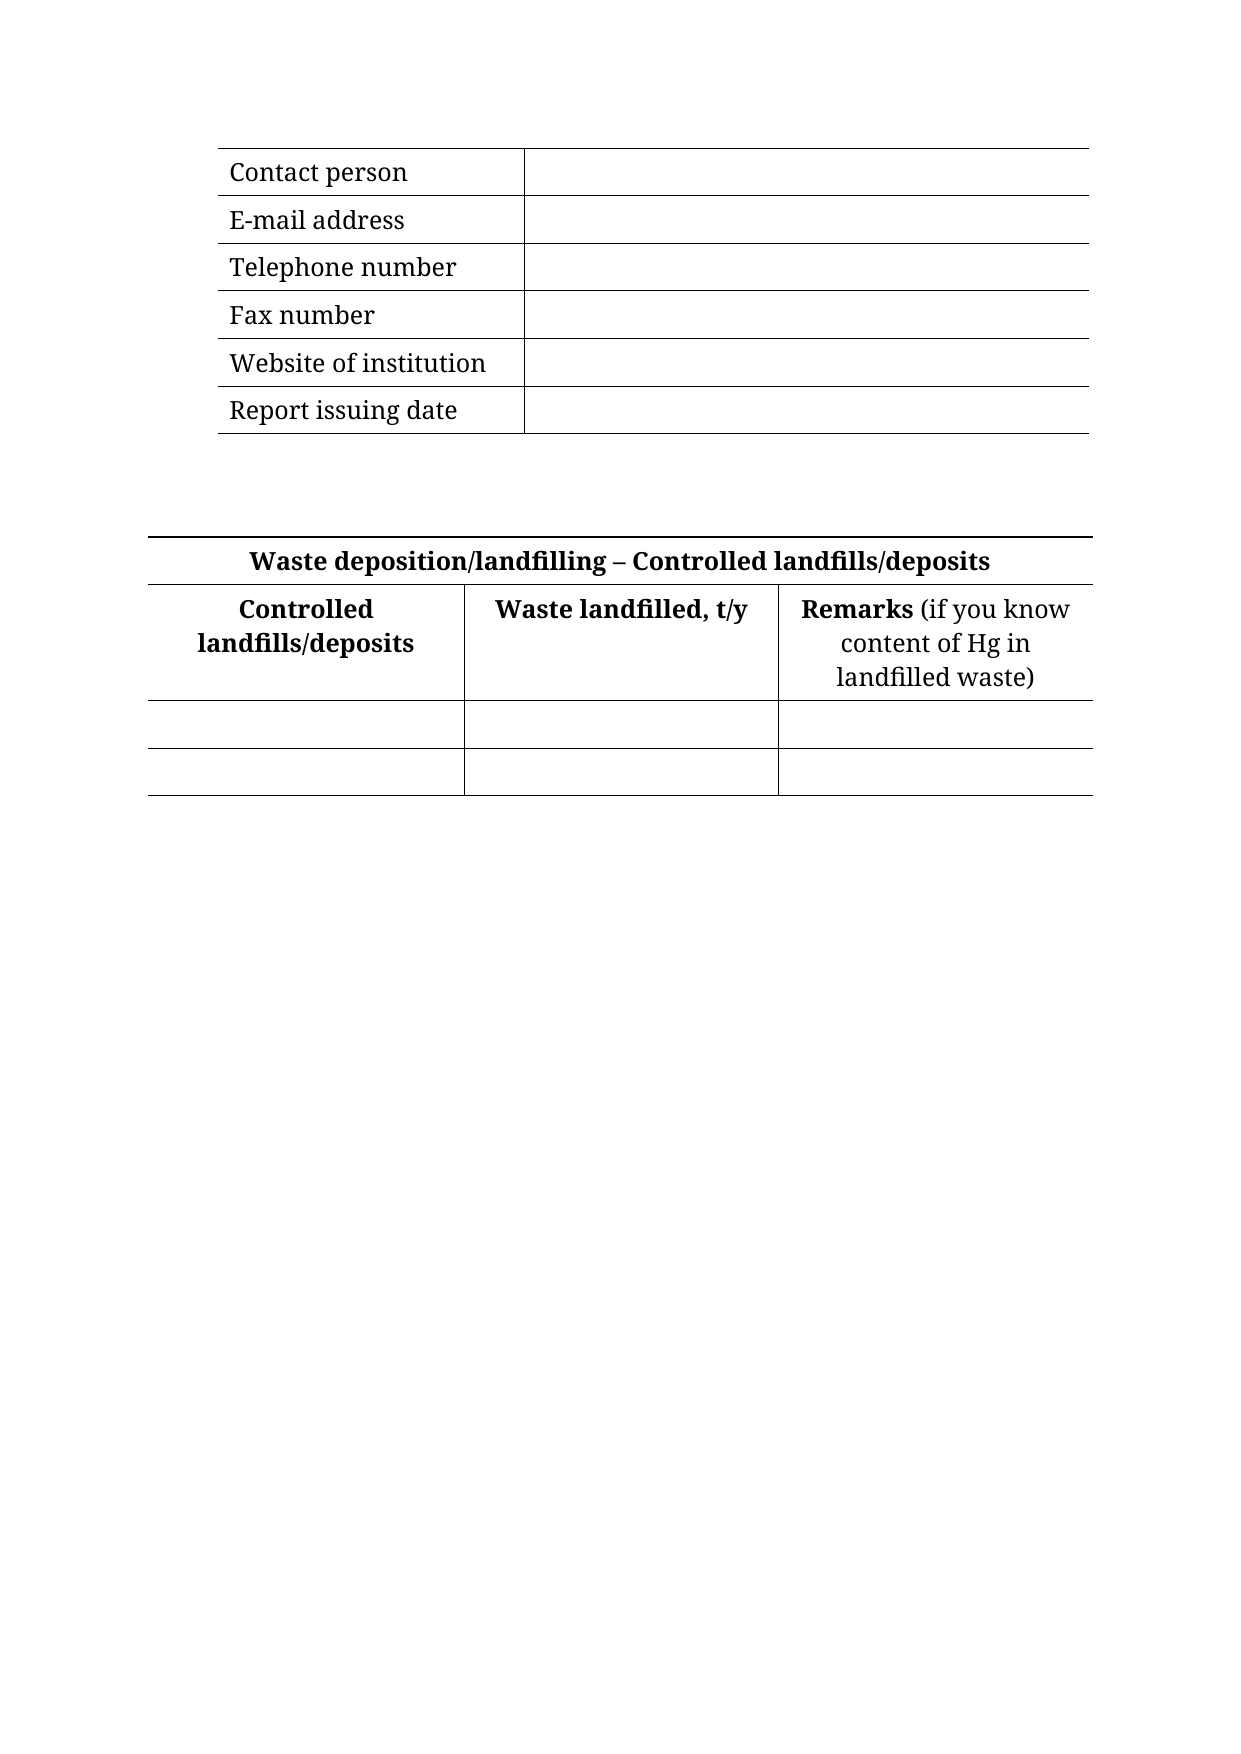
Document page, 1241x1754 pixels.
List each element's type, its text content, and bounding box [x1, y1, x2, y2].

table_cell [525, 244, 1089, 290]
table_cell [465, 749, 778, 795]
table_cell [525, 291, 1089, 338]
table_cell Contact person [218, 149, 524, 195]
table_cell Controlled landfills/deposits [148, 585, 464, 700]
table_cell [525, 387, 1089, 433]
table_cell Remarks (if you know content of Hg in landfilled waste) [779, 585, 1093, 700]
table_cell [465, 701, 778, 747]
table_cell Website of institution [218, 339, 524, 386]
table_cell Report issuing date [218, 387, 524, 433]
table_cell [148, 749, 464, 795]
table_cell [525, 149, 1089, 195]
table_cell [779, 749, 1093, 795]
table_cell [779, 701, 1093, 747]
table_cell [148, 701, 464, 747]
table_cell E-mail address [218, 196, 524, 243]
table_cell Fax number [218, 291, 524, 338]
table_cell Telephone number [218, 244, 524, 290]
table_cell [525, 339, 1089, 386]
table_cell Waste landfilled, t/y [465, 585, 778, 700]
table_cell [525, 196, 1089, 243]
table_header Waste deposition/landfilling – Controlled landfills/deposits [148, 538, 1093, 584]
